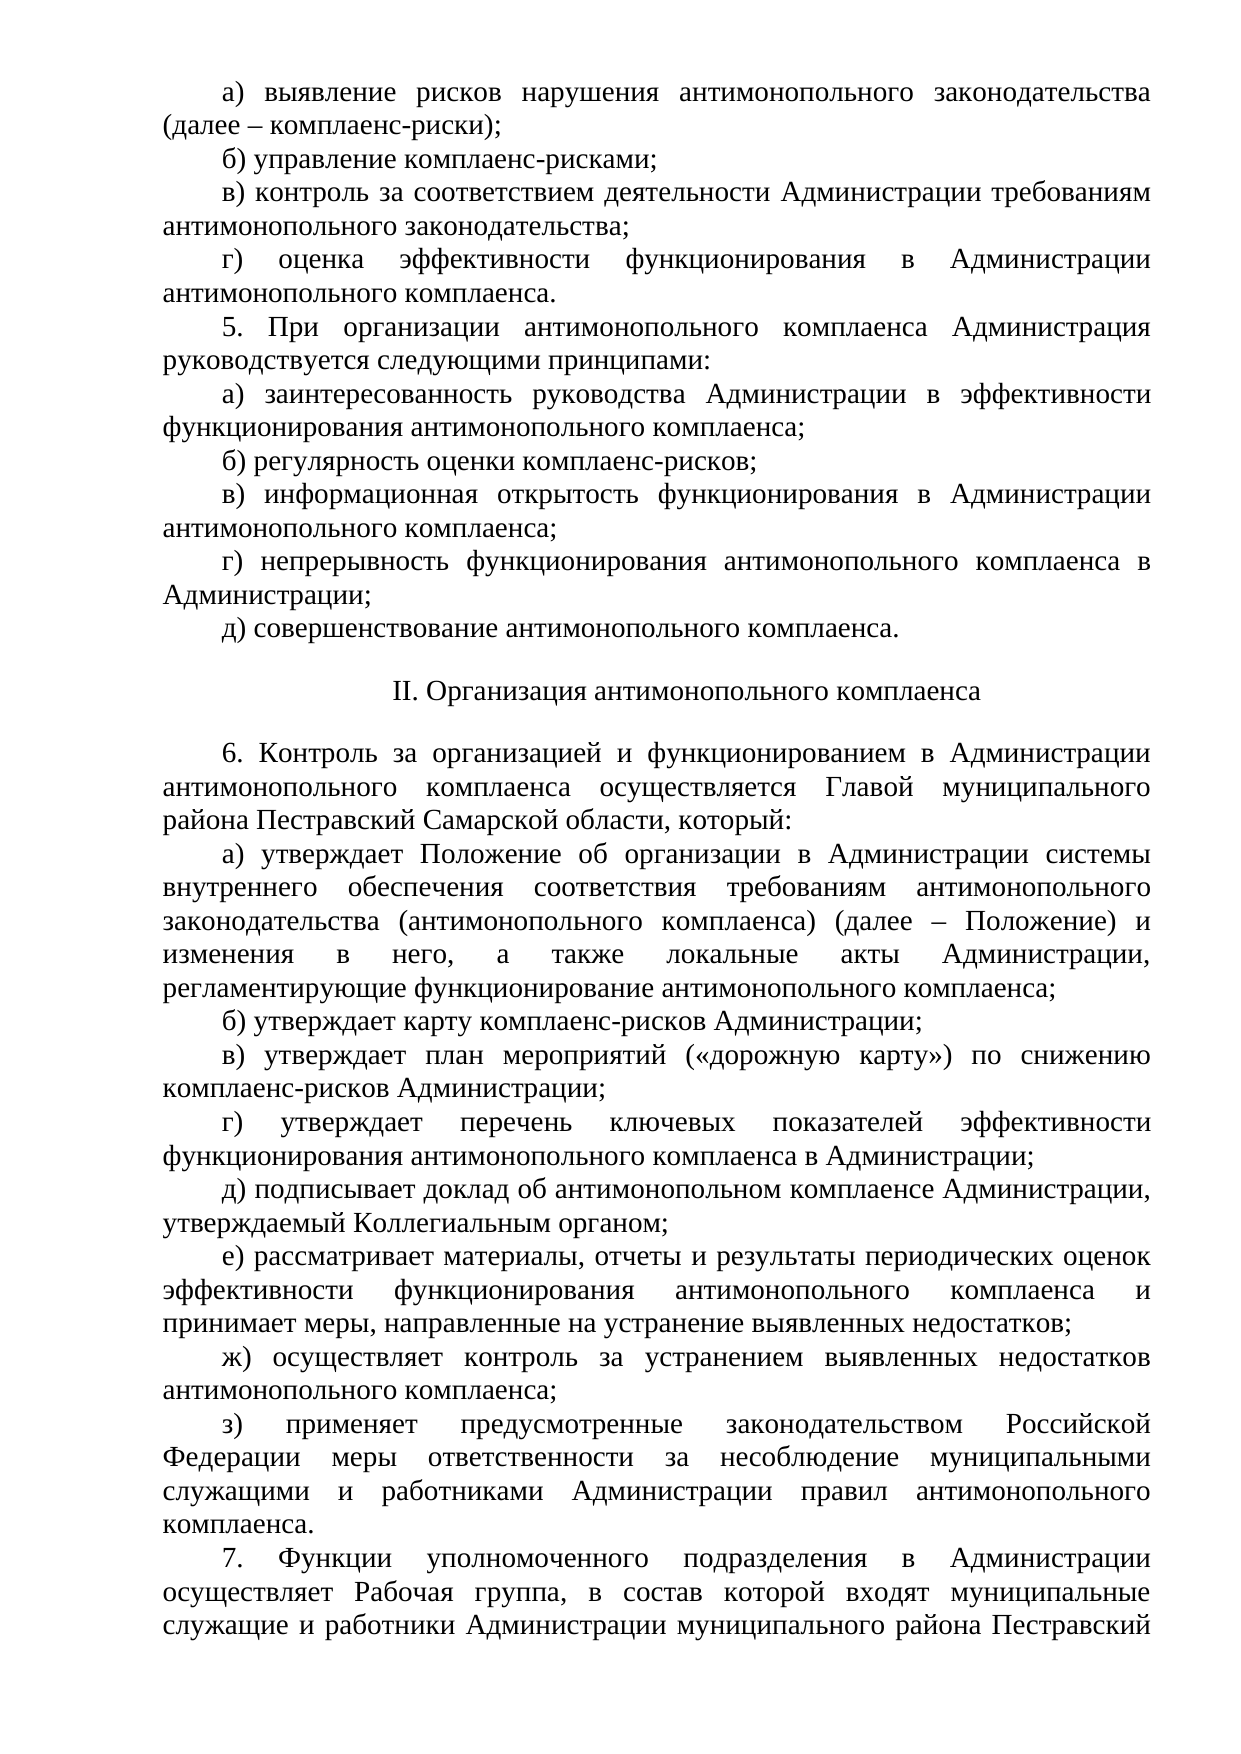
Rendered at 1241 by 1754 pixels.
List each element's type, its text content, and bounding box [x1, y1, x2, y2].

text з) применяет предусмотренные законодательством Российской Федерации меры ответственности за несоблюдение муниципальными служащими и работниками Администрации правил антимонопольного комплаенса. [162, 1406, 1152, 1540]
text е) рассматривает материалы, отчеты и результаты периодических оценок эффективности функционирования антимонопольного комплаенса и принимает меры, направленные на устранение выявленных недостатков; [162, 1238, 1152, 1339]
text б) управление комплаенс-рисками; [162, 141, 1152, 174]
text ж) осуществляет контроль за устранением выявленных недостатков антимонопольного комплаенса; [162, 1339, 1152, 1406]
text г) утверждает перечень ключевых показателей эффективности функционирования антимонопольного комплаенса в Администрации; [162, 1104, 1152, 1171]
text 6. Контроль за организацией и функционированием в Администрации антимонопольного комплаенса осуществляется Главой муниципального района Пестравский Самарской области, который: [162, 735, 1152, 836]
text б) регулярность оценки комплаенс-рисков; [162, 443, 1152, 476]
text II. Организация антимонопольного комплаенса [162, 673, 1152, 706]
text г) непрерывность функционирования антимонопольного комплаенса в Администрации; [162, 543, 1152, 611]
text д) совершенствование антимонопольного комплаенса. [162, 611, 1152, 644]
text в) контроль за соответствием деятельности Администрации требованиям антимонопольного законодательства; [162, 174, 1152, 242]
text 5. При организации антимонопольного комплаенса Администрация руководствуется следующими принципами: [162, 309, 1152, 376]
text в) утверждает план мероприятий («дорожную карту») по снижению комплаенс-рисков Администрации; [162, 1037, 1152, 1104]
text а) заинтересованность руководства Администрации в эффективности функционирования антимонопольного комплаенса; [162, 376, 1152, 443]
text в) информационная открытость функционирования в Администрации антимонопольного комплаенса; [162, 476, 1152, 543]
text б) утверждает карту комплаенс-рисков Администрации; [162, 1003, 1152, 1037]
text д) подписывает доклад об антимонопольном комплаенсе Администрации, утверждаемый Коллегиальным органом; [162, 1171, 1152, 1238]
text а) выявление рисков нарушения антимонопольного законодательства (далее – комплаенс-риски); [162, 74, 1152, 141]
text г) оценка эффективности функционирования в Администрации антимонопольного комплаенса. [162, 242, 1152, 309]
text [162, 1540, 1152, 1641]
text а) утверждает Положение об организации в Администрации системы внутреннего обеспечения соответствия требованиям антимонопольного законодательства (антимонопольного комплаенса) (далее – Положение) и изменения в него, а также локальные акты Администрации, регламентирующие функционирование антимонопольного комплаенса; [162, 836, 1152, 1003]
